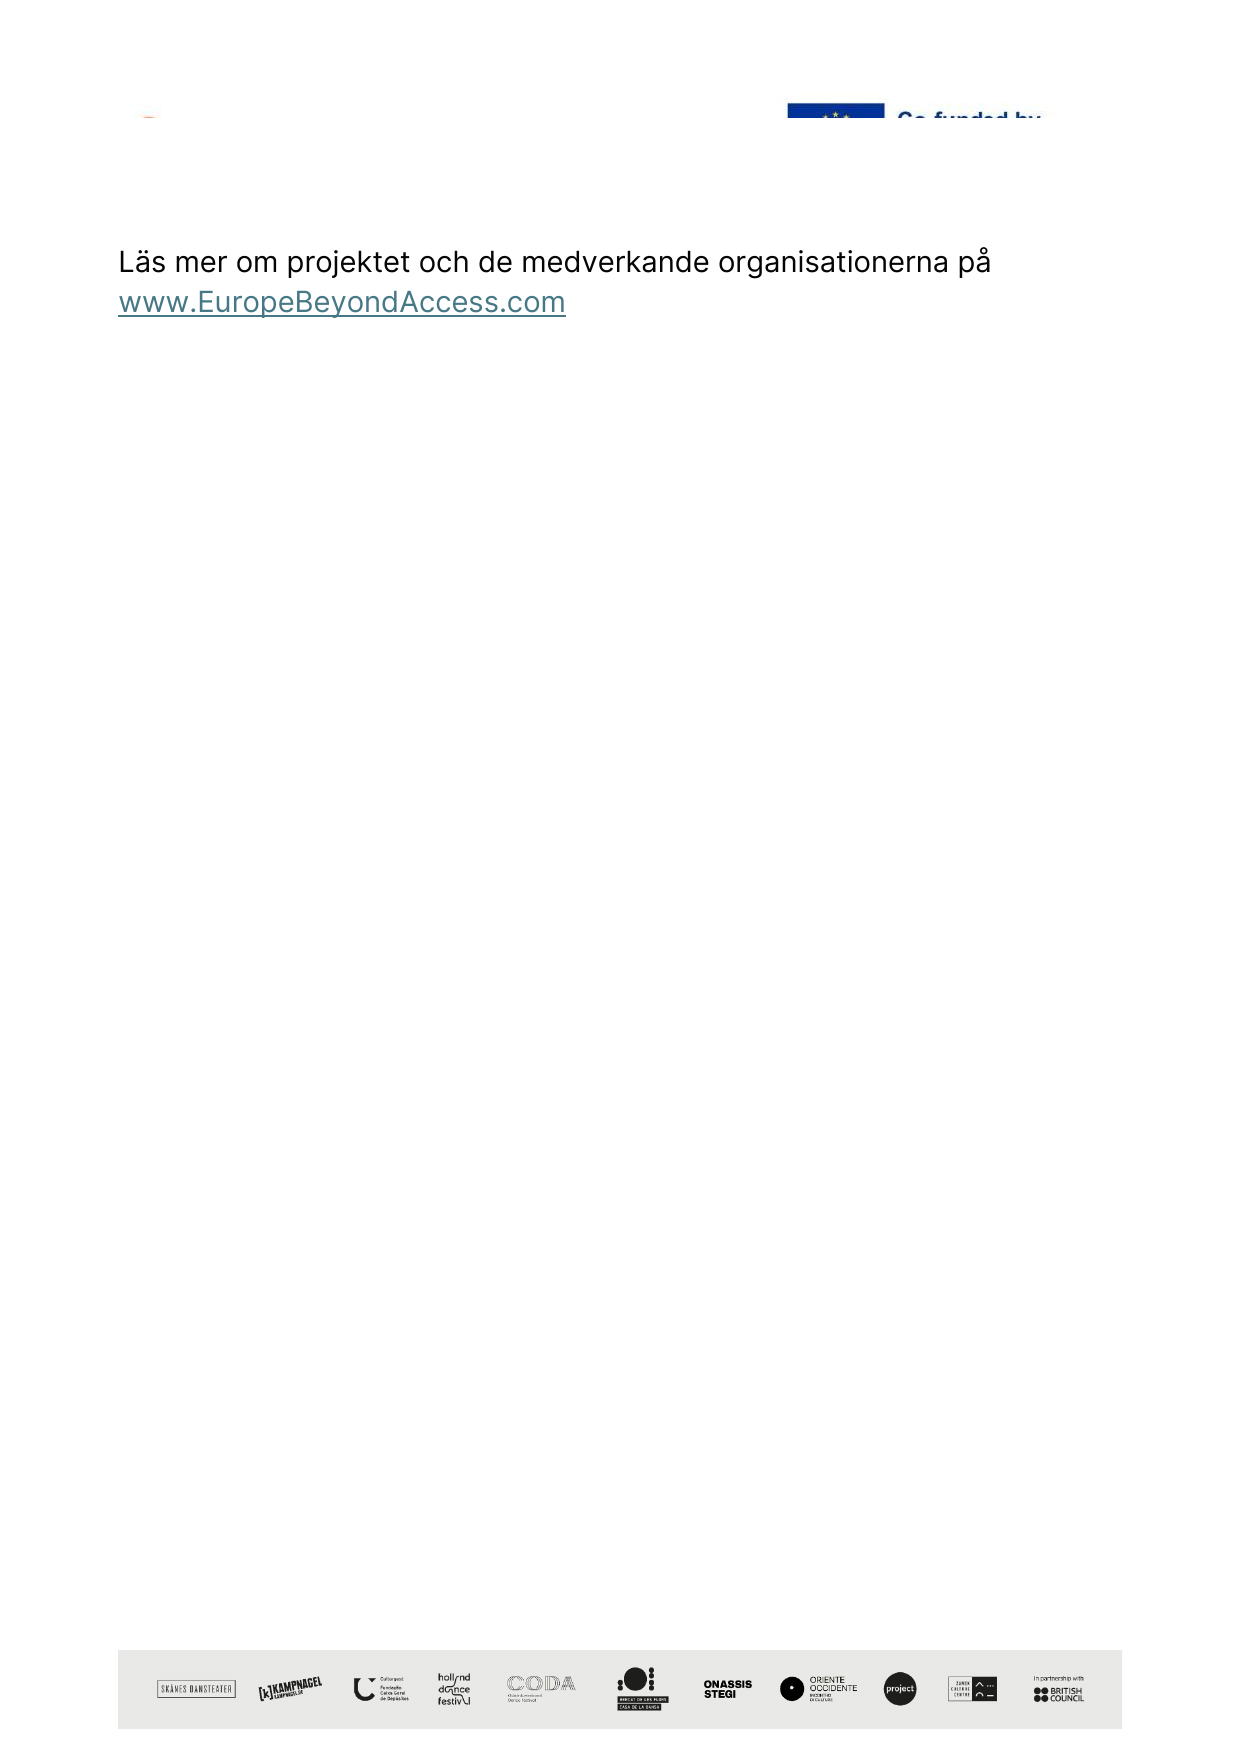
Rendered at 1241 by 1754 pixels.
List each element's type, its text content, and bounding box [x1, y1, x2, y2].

text Läs mer om projektet och de medverkande organisationerna på www.EuropeBeyondAccess.com [118, 118, 1122, 320]
picture [118, 1650, 1123, 1729]
picture [1, 23, 1239, 239]
